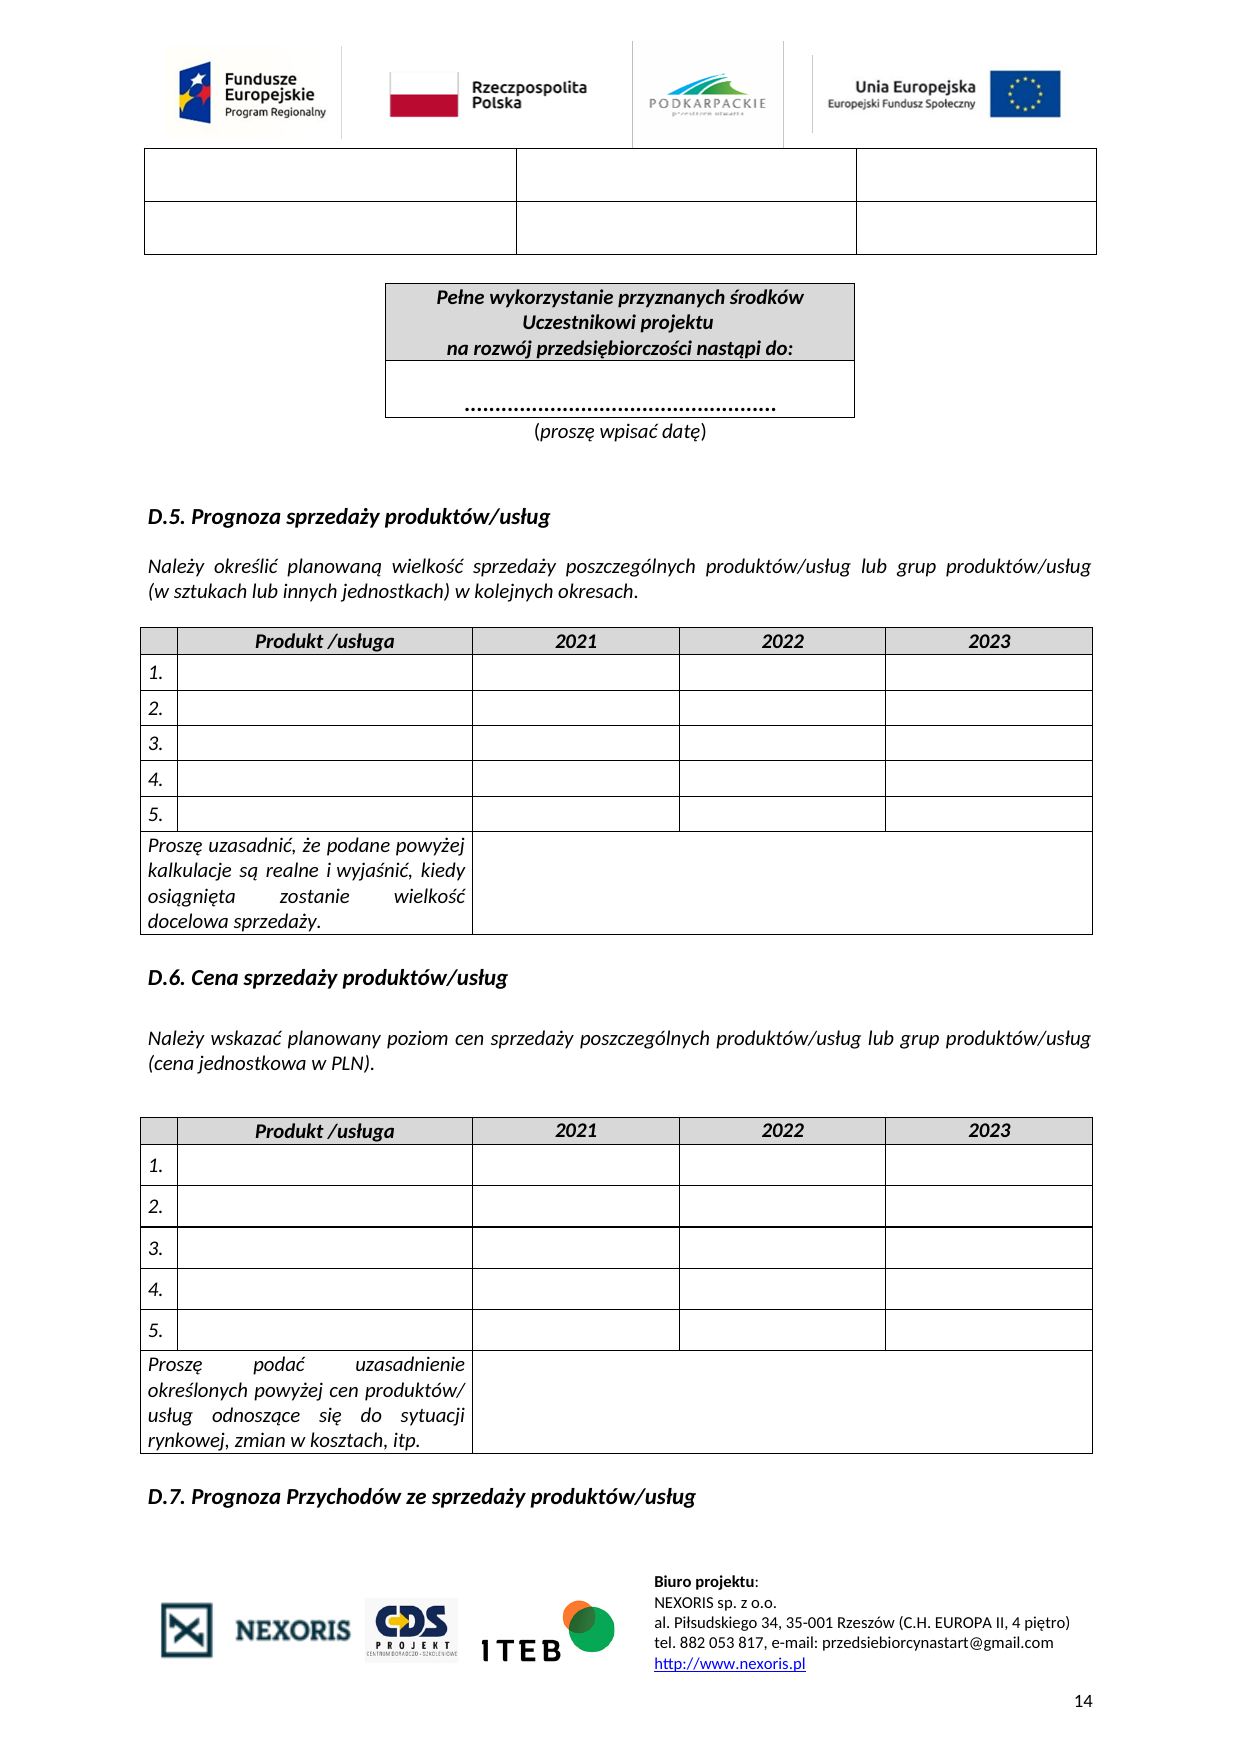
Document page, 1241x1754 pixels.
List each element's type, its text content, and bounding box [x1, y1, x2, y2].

table_cell [473, 797, 679, 831]
table_cell [680, 1145, 885, 1185]
table_cell [886, 761, 1092, 796]
table_header [141, 1118, 177, 1144]
table_cell 3. [141, 1228, 177, 1268]
table_cell [886, 1228, 1092, 1268]
table_cell [886, 1186, 1092, 1226]
table_cell [680, 691, 885, 725]
table_cell 1. [141, 1145, 177, 1185]
table_cell [886, 1269, 1092, 1309]
table_cell [473, 761, 679, 796]
table_cell 2. [141, 1186, 177, 1226]
table_header [141, 628, 177, 654]
table_header 2023 [886, 628, 1092, 654]
table_cell [517, 149, 856, 201]
table_cell [473, 655, 679, 689]
table_cell [680, 1186, 885, 1226]
table_cell [178, 726, 472, 760]
table_cell [886, 797, 1092, 831]
table_cell [473, 1269, 679, 1309]
table_header Produkt /usługa [178, 1118, 472, 1144]
table_cell [178, 1310, 472, 1350]
table_header Pełne wykorzystanie przyznanych środków Uczestnikowi projektu na rozwój przedsiębiorczości nastąpi do: [386, 284, 854, 360]
table_cell 2. [141, 691, 177, 725]
table_cell [680, 797, 885, 831]
text Należy wskazać planowany poziom cen sprzedaży poszczególnych produktów/usług lub grup produktów/usług (cena jednostkowa w PLN). [148, 1025, 1093, 1076]
table_cell [178, 1269, 472, 1309]
table_cell [680, 761, 885, 796]
table_cell [178, 1145, 472, 1185]
text D.6. Cena sprzedaży produktów/usług [148, 963, 1093, 991]
table_cell 4. [141, 1269, 177, 1309]
table_cell 5. [141, 797, 177, 831]
table_cell [473, 1145, 679, 1185]
table_cell [473, 1228, 679, 1268]
table_cell [473, 1351, 1092, 1453]
table_cell [473, 1186, 679, 1226]
table_cell [473, 691, 679, 725]
table_cell [680, 655, 885, 689]
table_cell [886, 726, 1092, 760]
table_cell 4. [141, 761, 177, 796]
table_cell Proszę uzasadnić, że podane powyżej kalkulacje są realne i wyjaśnić, kiedy osiągnięta zostanie wielkość docelowa sprzedaży. [141, 832, 472, 934]
table_cell [886, 1310, 1092, 1350]
text D.5. Prognoza sprzedaży produktów/usług [148, 502, 1093, 530]
table_cell [178, 761, 472, 796]
table_cell [178, 691, 472, 725]
table_cell [680, 1228, 885, 1268]
table_header 2021 [473, 628, 679, 654]
table_cell Proszę podać uzasadnienie określonych powyżej cen produktów/ usług odnoszące się do sytuacji rynkowej, zmian w kosztach, itp. [141, 1351, 472, 1453]
picture [364, 1598, 459, 1663]
table_header 2023 [886, 1118, 1092, 1144]
table_cell 1. [141, 655, 177, 689]
table_cell [473, 1310, 679, 1350]
table_cell [473, 832, 1092, 934]
table_cell [145, 149, 516, 201]
table_header 2021 [473, 1118, 679, 1144]
table_cell [145, 202, 516, 254]
table_cell [178, 1186, 472, 1226]
text D.7. Prognoza Przychodów ze sprzedaży produktów/usług [148, 1482, 1093, 1510]
table_cell 3. [141, 726, 177, 760]
table_cell [886, 1145, 1092, 1185]
table_cell [178, 1228, 472, 1268]
table_cell [857, 149, 1096, 201]
table_cell [857, 202, 1096, 254]
table_cell ................................................... [386, 361, 854, 417]
table_header 2022 [680, 628, 885, 654]
table_cell [178, 797, 472, 831]
picture [481, 1600, 615, 1662]
table_cell [886, 691, 1092, 725]
table_cell [178, 655, 472, 689]
table_cell [517, 202, 856, 254]
text Należy określić planowaną wielkość sprzedaży poszczególnych produktów/usług lub grup produktów/usług (w sztukach lub innych jednostkach) w kolejnych okresach. [148, 553, 1093, 604]
table_header 2022 [680, 1118, 885, 1144]
table_header Produkt /usługa [178, 628, 472, 654]
table_cell [886, 655, 1092, 689]
table_cell 5. [141, 1310, 177, 1350]
picture [160, 1601, 353, 1661]
table_cell [680, 1310, 885, 1350]
table_cell [473, 726, 679, 760]
table_cell [680, 1269, 885, 1309]
text (proszę wpisać datę) [148, 418, 1093, 444]
picture [164, 41, 1076, 148]
table_cell [680, 726, 885, 760]
